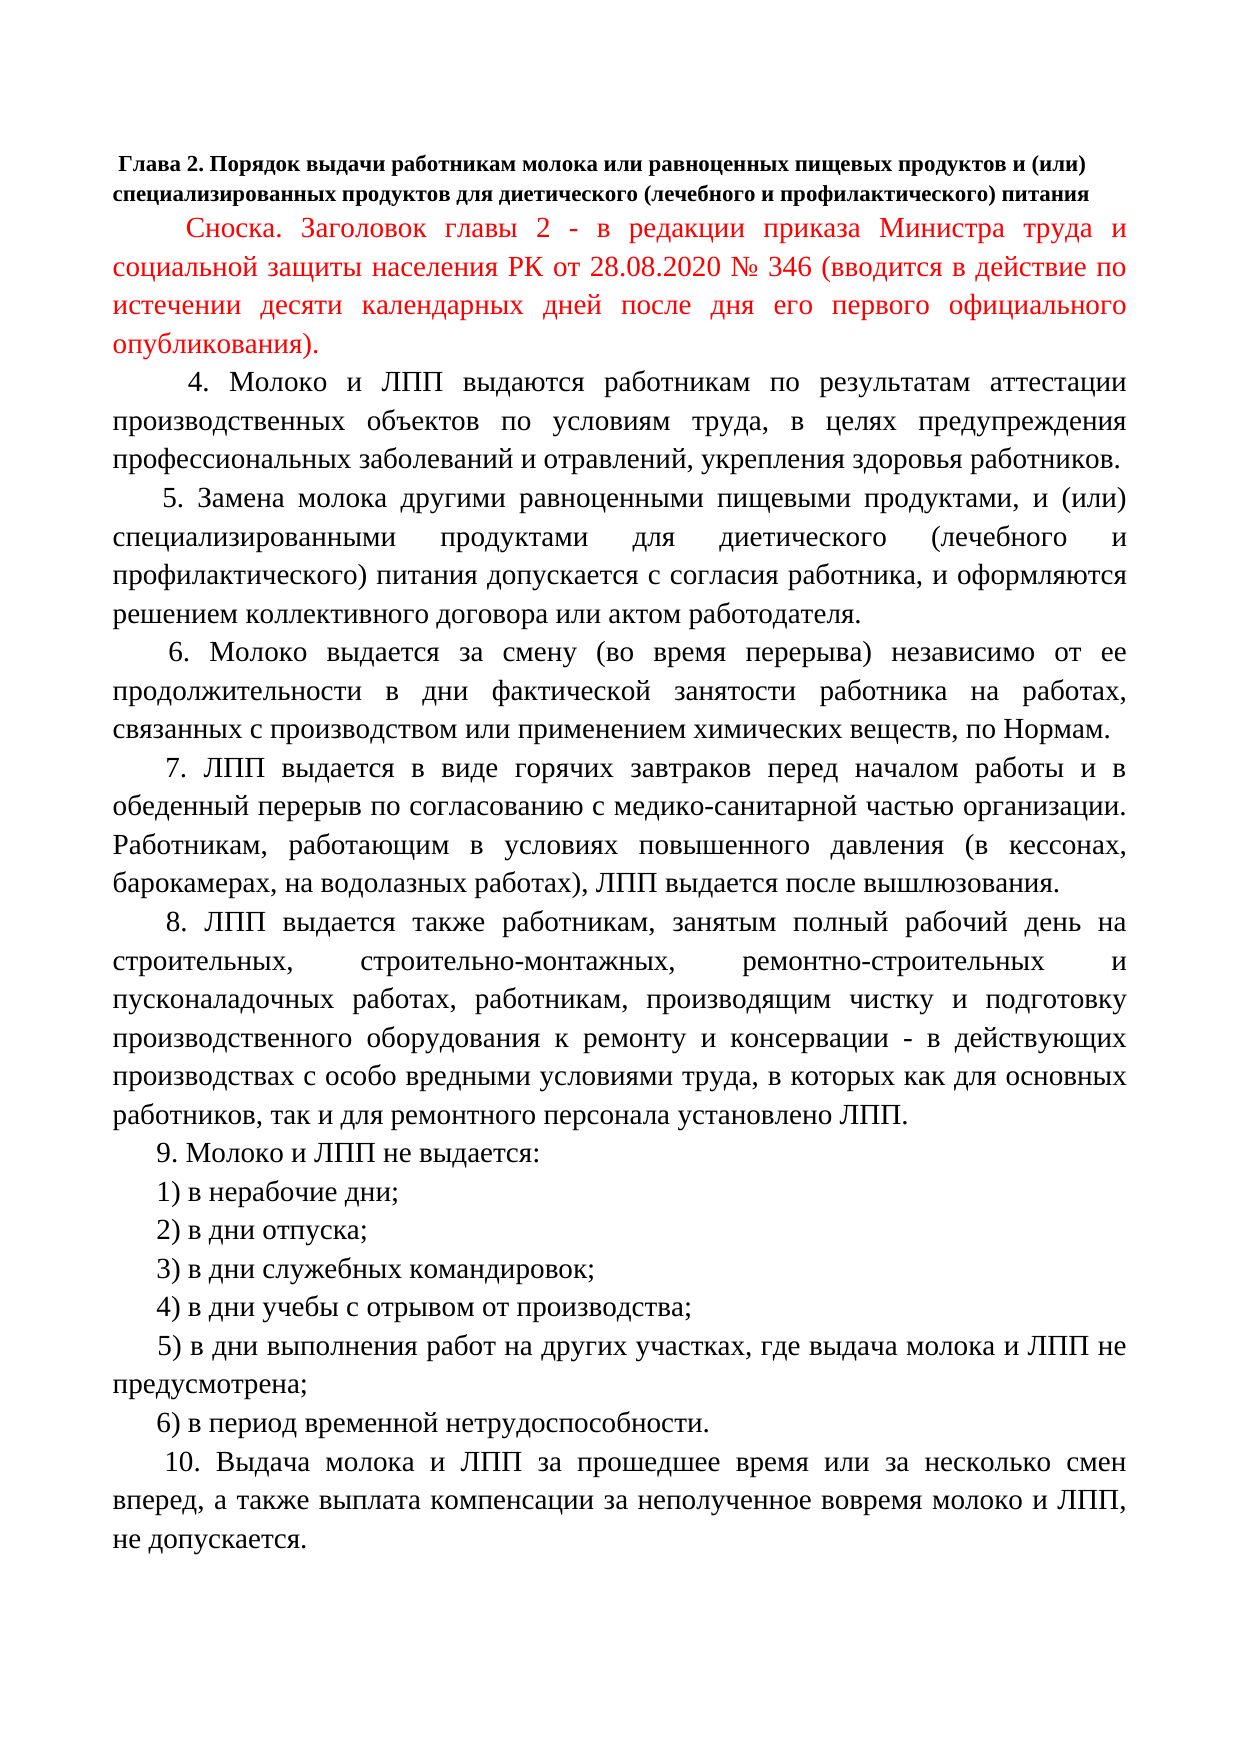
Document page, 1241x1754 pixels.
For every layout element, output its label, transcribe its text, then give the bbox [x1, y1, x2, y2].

text 8. ЛПП выдается также работникам, занятым полный рабочий день на строительных, строительно-монтажных, ремонтно-строительных и пусконаладочных работах, работникам, производящим чистку и подготовку производственного оборудования к ремонту и консервации - в действующих производствах с особо вредными условиями труда, в которых как для основных работников, так и для ремонтного персонала установлено ЛПП. [112, 904, 1128, 1130]
text 5) в дни выполнения работ на других участках, где выдача молока и ЛПП не предусмотрена; [112, 1328, 1128, 1400]
text Сноска. Заголовок главы 2 - в редакции приказа Министра труда и социальной защиты населения РК от 28.08.2020 № 346 (вводится в действие по истечении десяти календарных дней после дня его первого официального опубликования). [112, 210, 1128, 359]
text 6) в период временной нетрудоспособности. [112, 1405, 1128, 1439]
text 5. Замена молока другими равноценными пищевыми продуктами, и (или) специализированными продуктами для диетического (лечебного и профилактического) питания допускается с согласия работника, и оформляются решением коллективного договора или актом работодателя. [112, 480, 1128, 629]
text 4) в дни учебы с отрывом от производства; [112, 1289, 1128, 1323]
text 2) в дни отпуска; [112, 1212, 1128, 1246]
text Глава 2. Порядок выдачи работникам молока или равноценных пищевых продуктов и (или) специализированных продуктов для диетического (лечебного и профилактического) питания [112, 150, 1128, 207]
text 4. Молоко и ЛПП выдаются работникам по результатам аттестации производственных объектов по условиям труда, в целях предупреждения профессиональных заболеваний и отравлений, укрепления здоровья работников. [112, 364, 1128, 475]
text 9. Молоко и ЛПП не выдается: [112, 1135, 1128, 1169]
text 1) в нерабочие дни; [112, 1174, 1128, 1207]
text 7. ЛПП выдается в виде горячих завтраков перед началом работы и в обеденный перерыв по согласованию с медико-санитарной частью организации. Работникам, работающим в условиях повышенного давления (в кессонах, барокамерах, на водолазных работах), ЛПП выдается после вышлюзования. [112, 750, 1128, 899]
text 10. Выдача молока и ЛПП за прошедшее время или за несколько смен вперед, а также выплата компенсации за неполученное вовремя молоко и ЛПП, не допускается. [112, 1444, 1128, 1554]
text 3) в дни служебных командировок; [112, 1251, 1128, 1284]
text 6. Молоко выдается за смену (во время перерыва) независимо от ее продолжительности в дни фактической занятости работника на работах, связанных с производством или применением химических веществ, по Нормам. [112, 634, 1128, 745]
